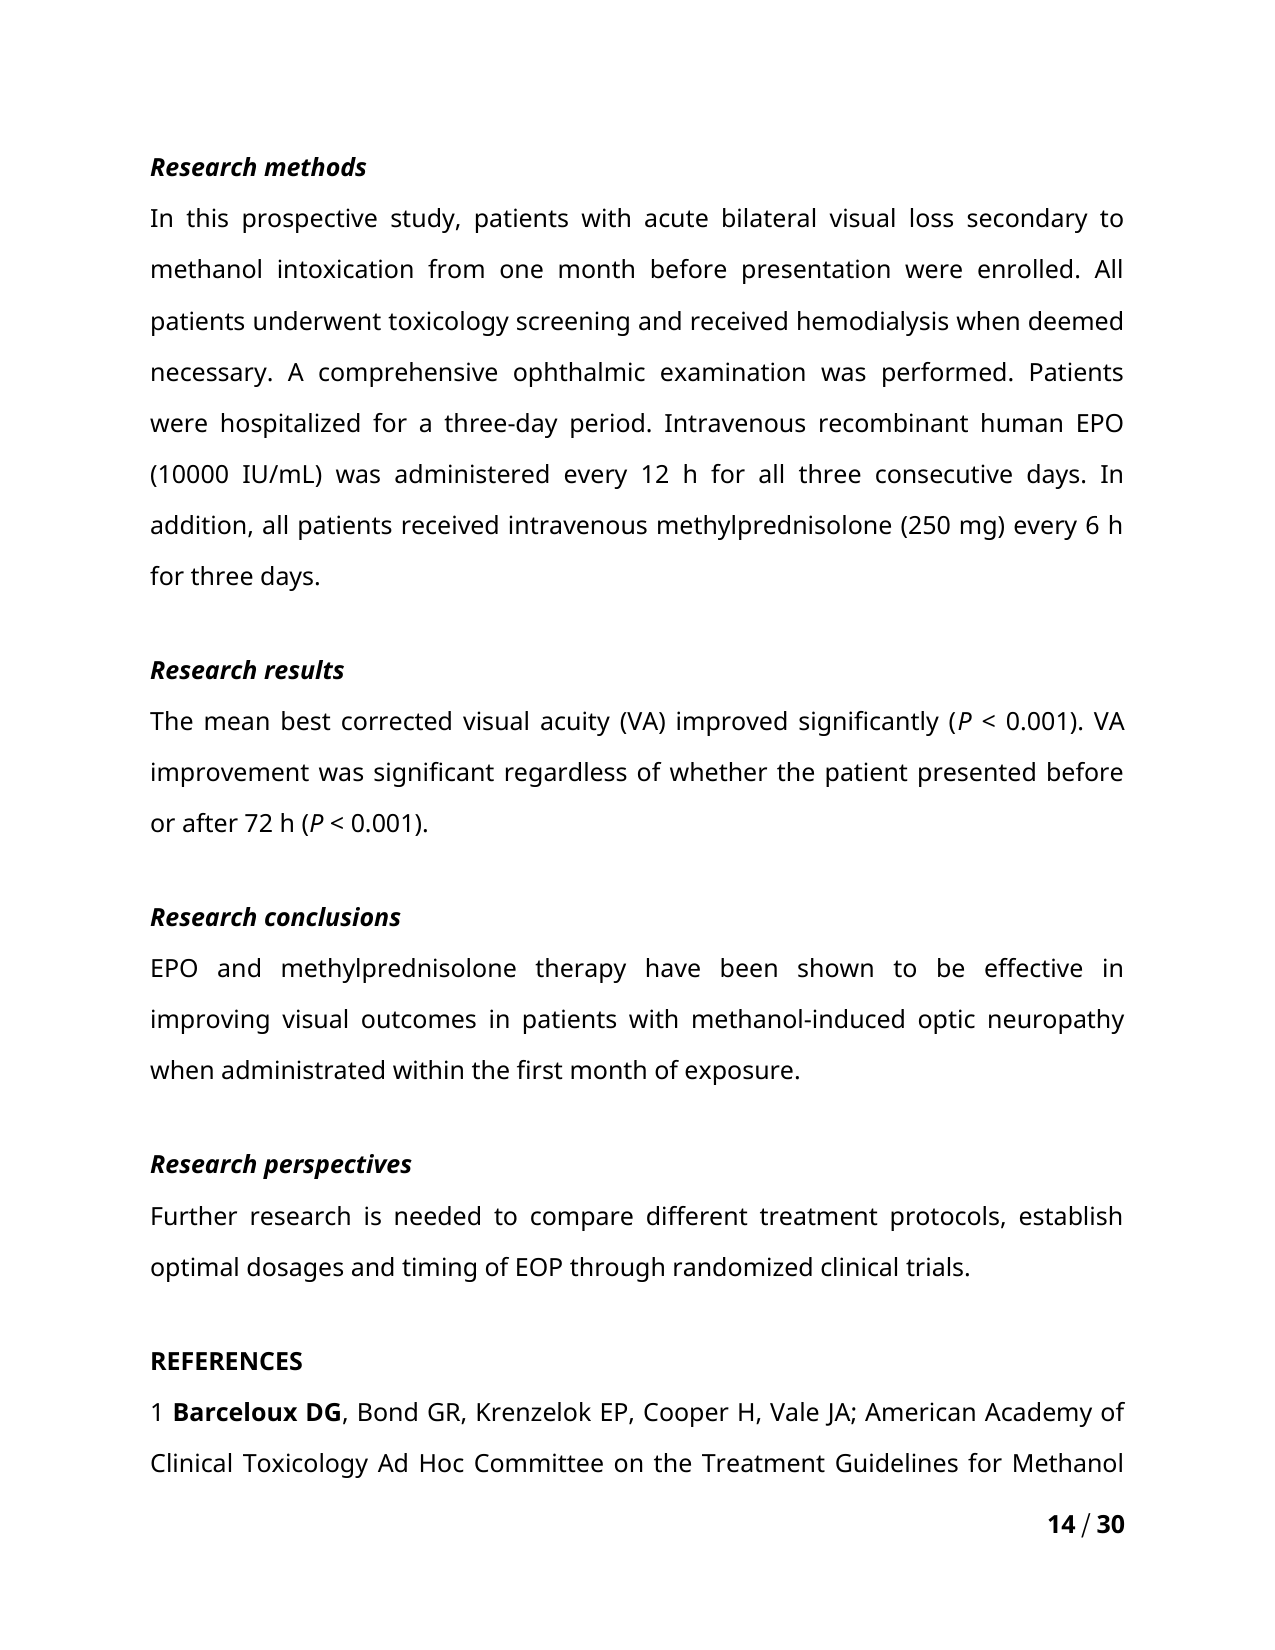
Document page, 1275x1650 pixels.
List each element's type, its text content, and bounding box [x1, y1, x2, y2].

text REFERENCES [150, 1343, 1125, 1377]
text Research results [150, 652, 1125, 687]
text Research conclusions [150, 900, 1125, 934]
text The mean best corrected visual acuity (VA) improved significantly (P < 0.001). VA improvement was significant regardless of whether the patient presented before or after 72 h (P < 0.001). [150, 703, 1125, 840]
text In this prospective study, patients with acute bilateral visual loss secondary to methanol intoxication from one month before presentation were enrolled. All patients underwent toxicology screening and received hemodialysis when deemed necessary. A comprehensive ophthalmic examination was performed. Patients were hospitalized for a three-day period. Intravenous recombinant human EPO (10000 IU/mL) was administered every 12 h for all three consecutive days. In addition, all patients received intravenous methylprednisolone (250 mg) every 6 h for three days. [150, 201, 1125, 592]
text Research perspectives [150, 1147, 1125, 1181]
text EPO and methylprednisolone therapy have been shown to be effective in improving visual outcomes in patients with methanol-induced optic neuropathy when administrated within the first month of exposure. [150, 951, 1125, 1087]
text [150, 1394, 1125, 1479]
text Further research is needed to compare different treatment protocols, establish optimal dosages and timing of EOP through randomized clinical trials. [150, 1198, 1125, 1283]
text Research methods [150, 150, 1125, 184]
